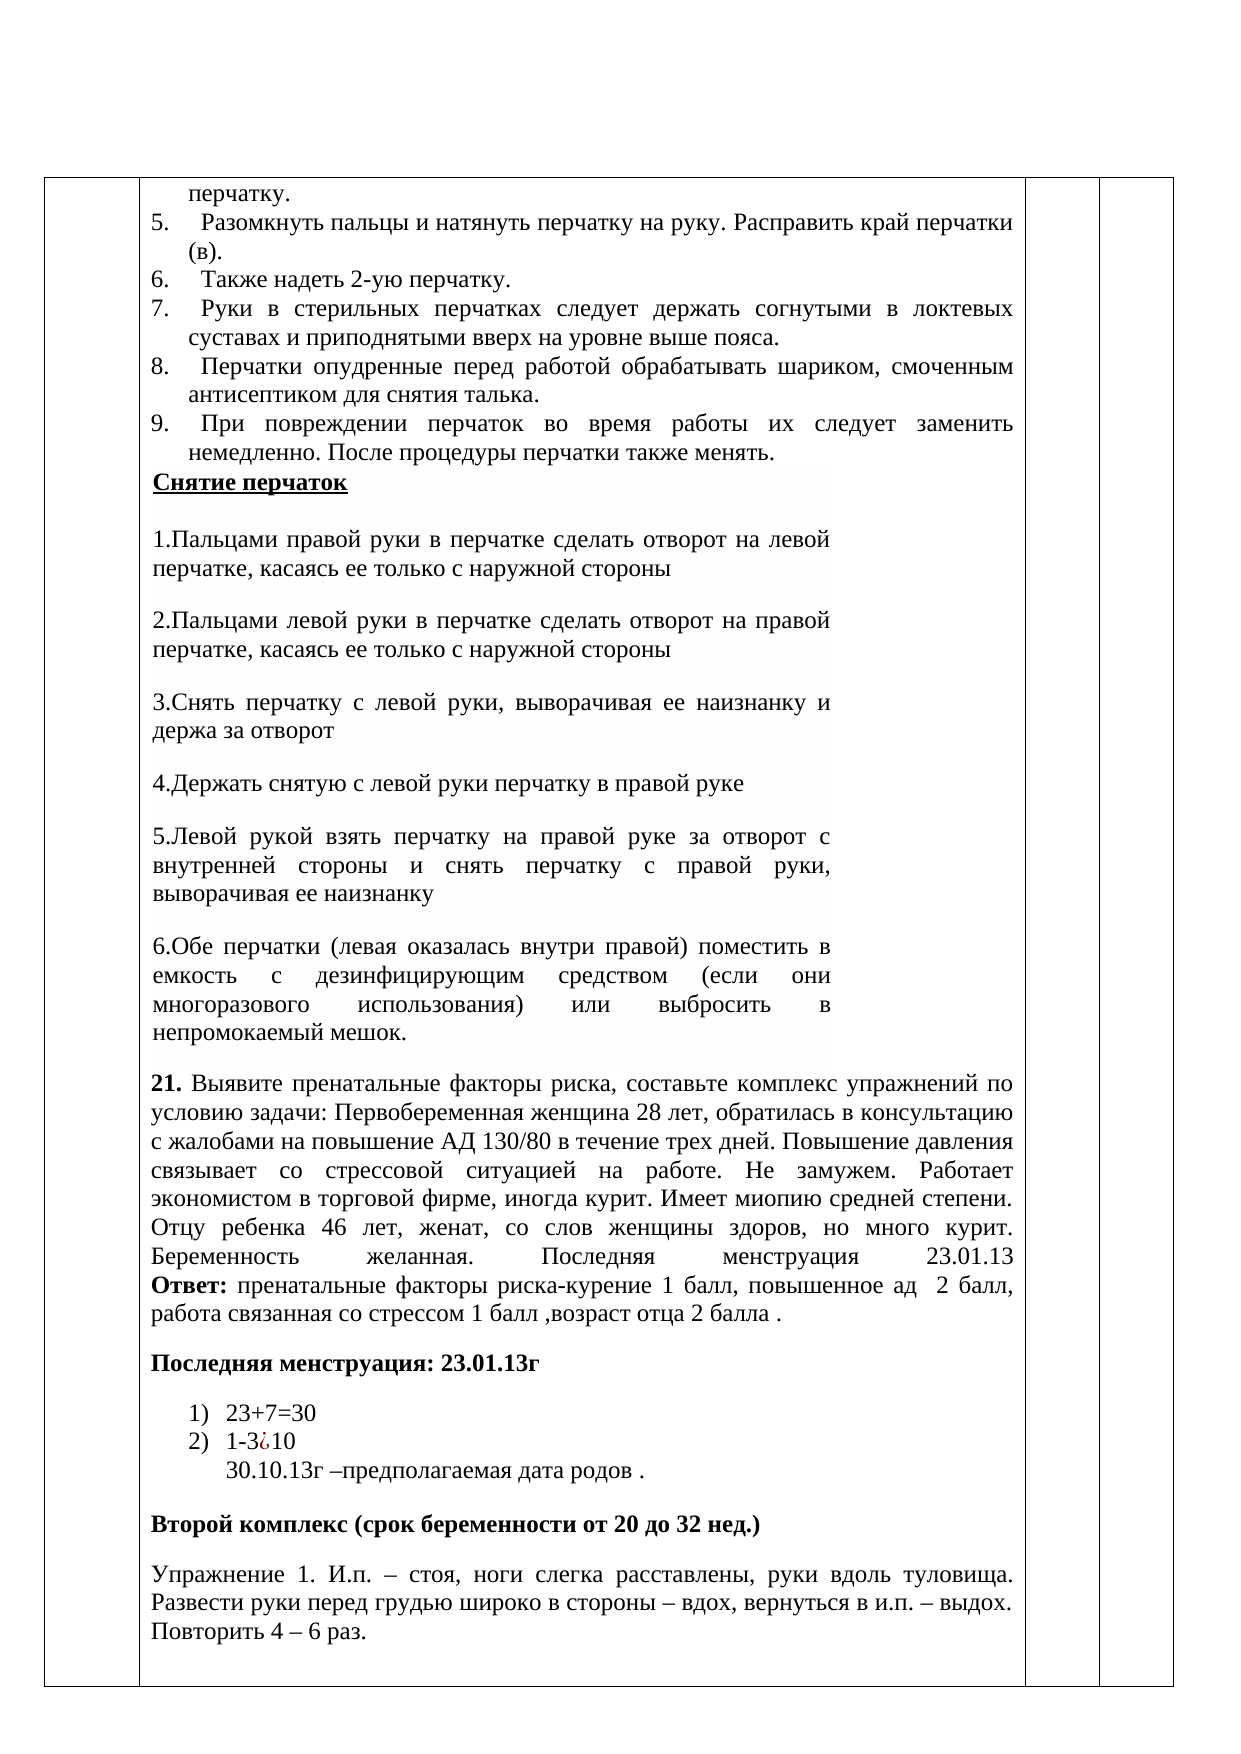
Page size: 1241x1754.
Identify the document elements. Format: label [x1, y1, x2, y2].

table_cell [140, 178, 1025, 1686]
table_cell [1026, 178, 1099, 1686]
table_cell [1100, 178, 1173, 1686]
table_cell [45, 178, 139, 1686]
